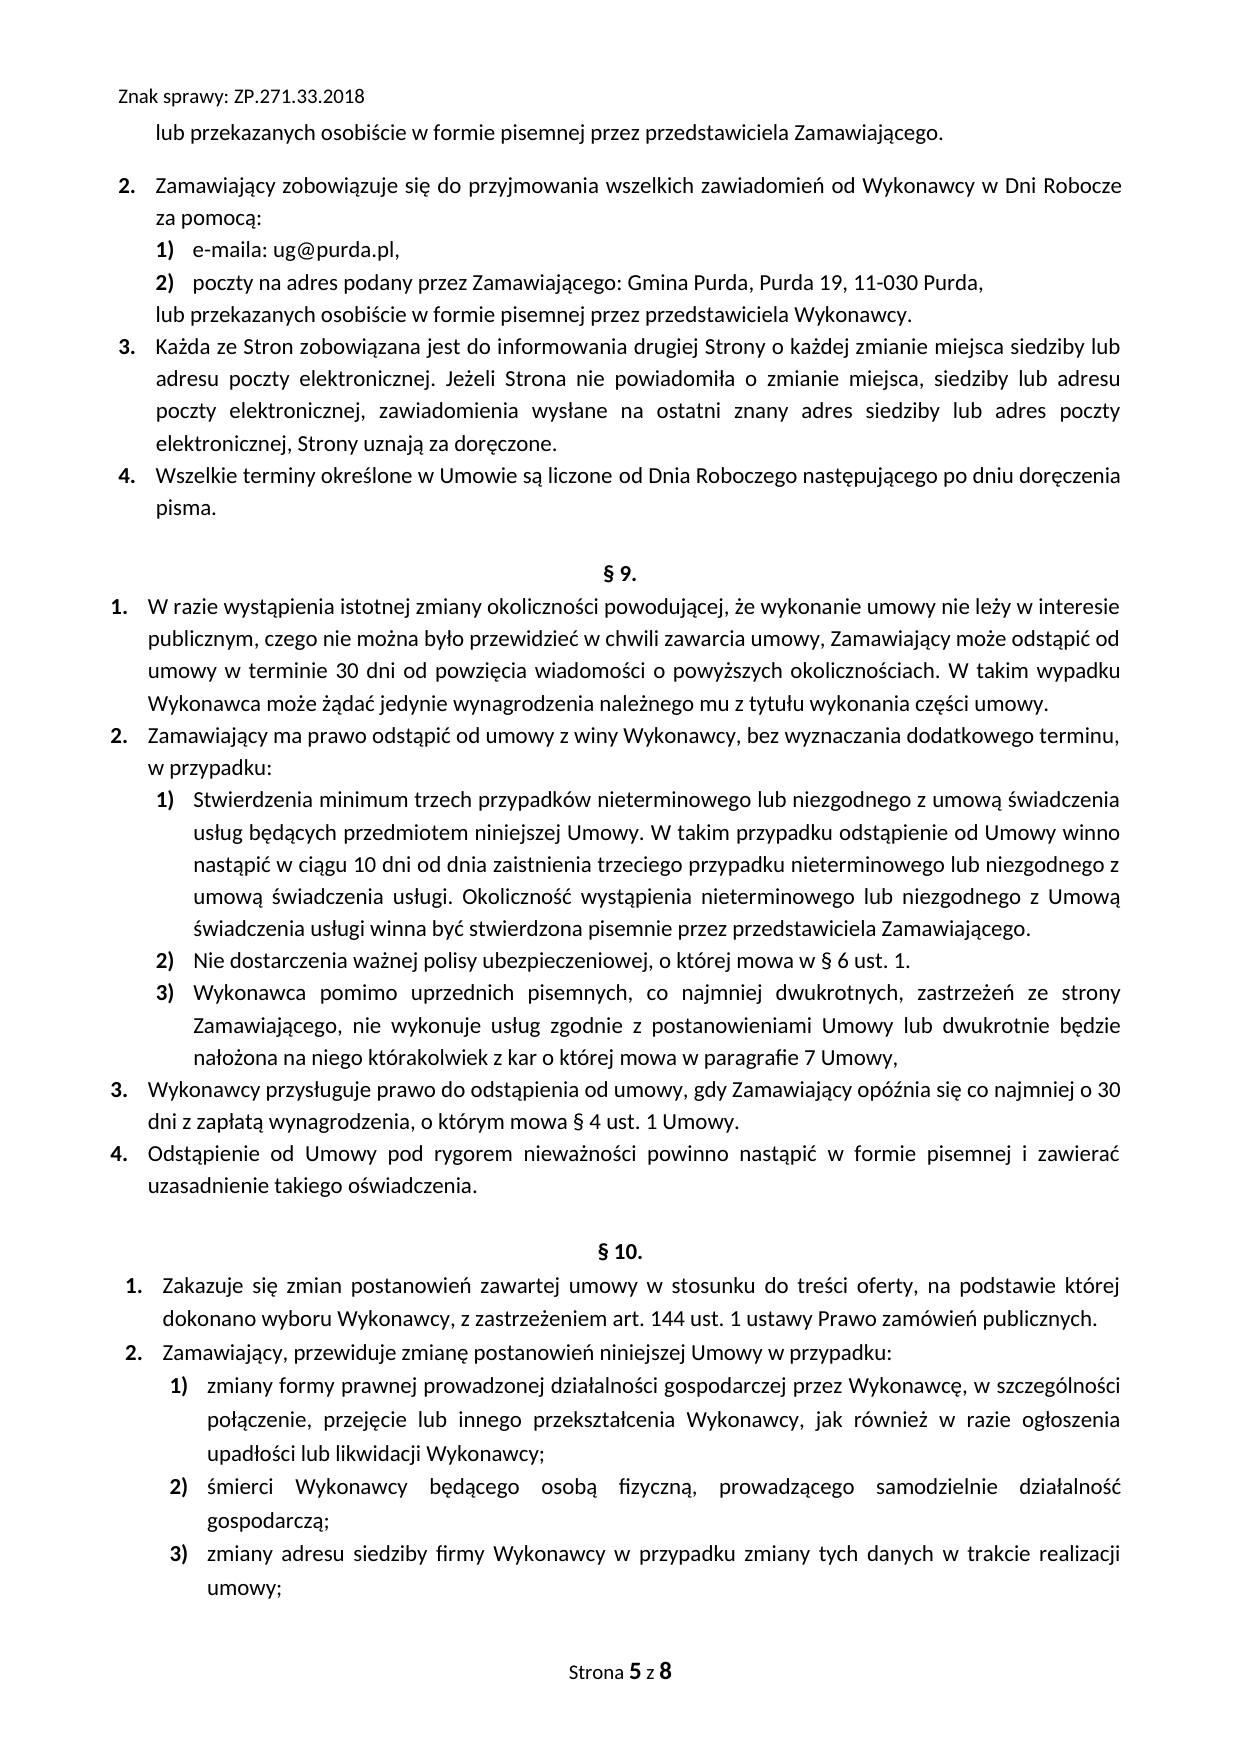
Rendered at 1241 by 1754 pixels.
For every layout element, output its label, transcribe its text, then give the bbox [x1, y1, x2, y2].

text lub przekazanych osobiście w formie pisemnej przez przedstawiciela Zamawiającego. [118, 118, 1122, 146]
list e-maila: ug@purda.pl, [155, 236, 1122, 263]
list Zamawiający, przewiduje zmianę postanowień niniejszej Umowy w przypadku: [125, 1338, 1122, 1366]
list W razie wystąpienia istotnej zmiany okoliczności powodującej, że wykonanie umowy nie leży w interesie publicznym, czego nie można było przewidzieć w chwili zawarcia umowy, Zamawiający może odstąpić od umowy w terminie 30 dni od powzięcia wiadomości o powyższych okolicznościach. W takim wypadku Wykonawca może żądać jedynie wynagrodzenia należnego mu z tytułu wykonania części umowy. [110, 592, 1122, 717]
list zmiany adresu siedziby firmy Wykonawcy w przypadku zmiany tych danych w trakcie realizacji umowy; [169, 1539, 1122, 1601]
list Zamawiający zobowiązuje się do przyjmowania wszelkich zawiadomień od Wykonawcy w Dni Robocze za pomocą: [118, 171, 1122, 231]
text lub przekazanych osobiście w formie pisemnej przez przedstawiciela Wykonawcy. [155, 300, 1122, 328]
list Każda ze Stron zobowiązana jest do informowania drugiej Strony o każdej zmianie miejsca siedziby lub adresu poczty elektronicznej. Jeżeli Strona nie powiadomiła o zmianie miejsca, siedziby lub adresu poczty elektronicznej, zawiadomienia wysłane na ostatni znany adres siedziby lub adres poczty elektronicznej, Strony uznają za doręczone. [118, 332, 1122, 457]
list Wszelkie terminy określone w Umowie są liczone od Dnia Roboczego następującego po dniu doręczenia pisma. [118, 461, 1122, 521]
list zmiany formy prawnej prowadzonej działalności gospodarczej przez Wykonawcę, w szczególności połączenie, przejęcie lub innego przekształcenia Wykonawcy, jak również w razie ogłoszenia upadłości lub likwidacji Wykonawcy; [169, 1372, 1122, 1467]
list Odstąpienie od Umowy pod rygorem nieważności powinno nastąpić w formie pisemnej i zawierać uzasadnienie takiego oświadczenia. [110, 1139, 1122, 1200]
list Wykonawca pomimo uprzednich pisemnych, co najmniej dwukrotnych, zastrzeżeń ze strony Zamawiającego, nie wykonuje usług zgodnie z postanowieniami Umowy lub dwukrotnie będzie nałożona na niego którakolwiek z kar o której mowa w paragrafie 7 Umowy, [156, 978, 1122, 1071]
list Zakazuje się zmian postanowień zawartej umowy w stosunku do treści oferty, na podstawie której dokonano wyboru Wykonawcy, z zastrzeżeniem art. 144 ust. 1 ustawy Prawo zamówień publicznych. [125, 1271, 1122, 1332]
text § 9. [118, 559, 1122, 587]
list poczty na adres podany przez Zamawiającego: Gmina Purda, Purda 19, 11-030 Purda, [155, 268, 1122, 296]
list Stwierdzenia minimum trzech przypadków nieterminowego lub niezgodnego z umową świadczenia usług będących przedmiotem niniejszej Umowy. W takim przypadku odstąpienie od Umowy winno nastąpić w ciągu 10 dni od dnia zaistnienia trzeciego przypadku nieterminowego lub niezgodnego z umową świadczenia usługi. Okoliczność wystąpienia nieterminowego lub niezgodnego z Umową świadczenia usługi winna być stwierdzona pisemnie przez przedstawiciela Zamawiającego. [156, 785, 1122, 942]
text § 10. [118, 1237, 1122, 1265]
list Wykonawcy przysługuje prawo do odstąpienia od umowy, gdy Zamawiający opóźnia się co najmniej o 30 dni z zapłatą wynagrodzenia, o którym mowa § 4 ust. 1 Umowy. [110, 1075, 1122, 1135]
list Zamawiający ma prawo odstąpić od umowy z winy Wykonawcy, bez wyznaczania dodatkowego terminu, w przypadku: [110, 721, 1122, 781]
list śmierci Wykonawcy będącego osobą fizyczną, prowadzącego samodzielnie działalność gospodarczą; [169, 1472, 1122, 1534]
list Nie dostarczenia ważnej polisy ubezpieczeniowej, o której mowa w § 6 ust. 1. [156, 946, 1122, 974]
